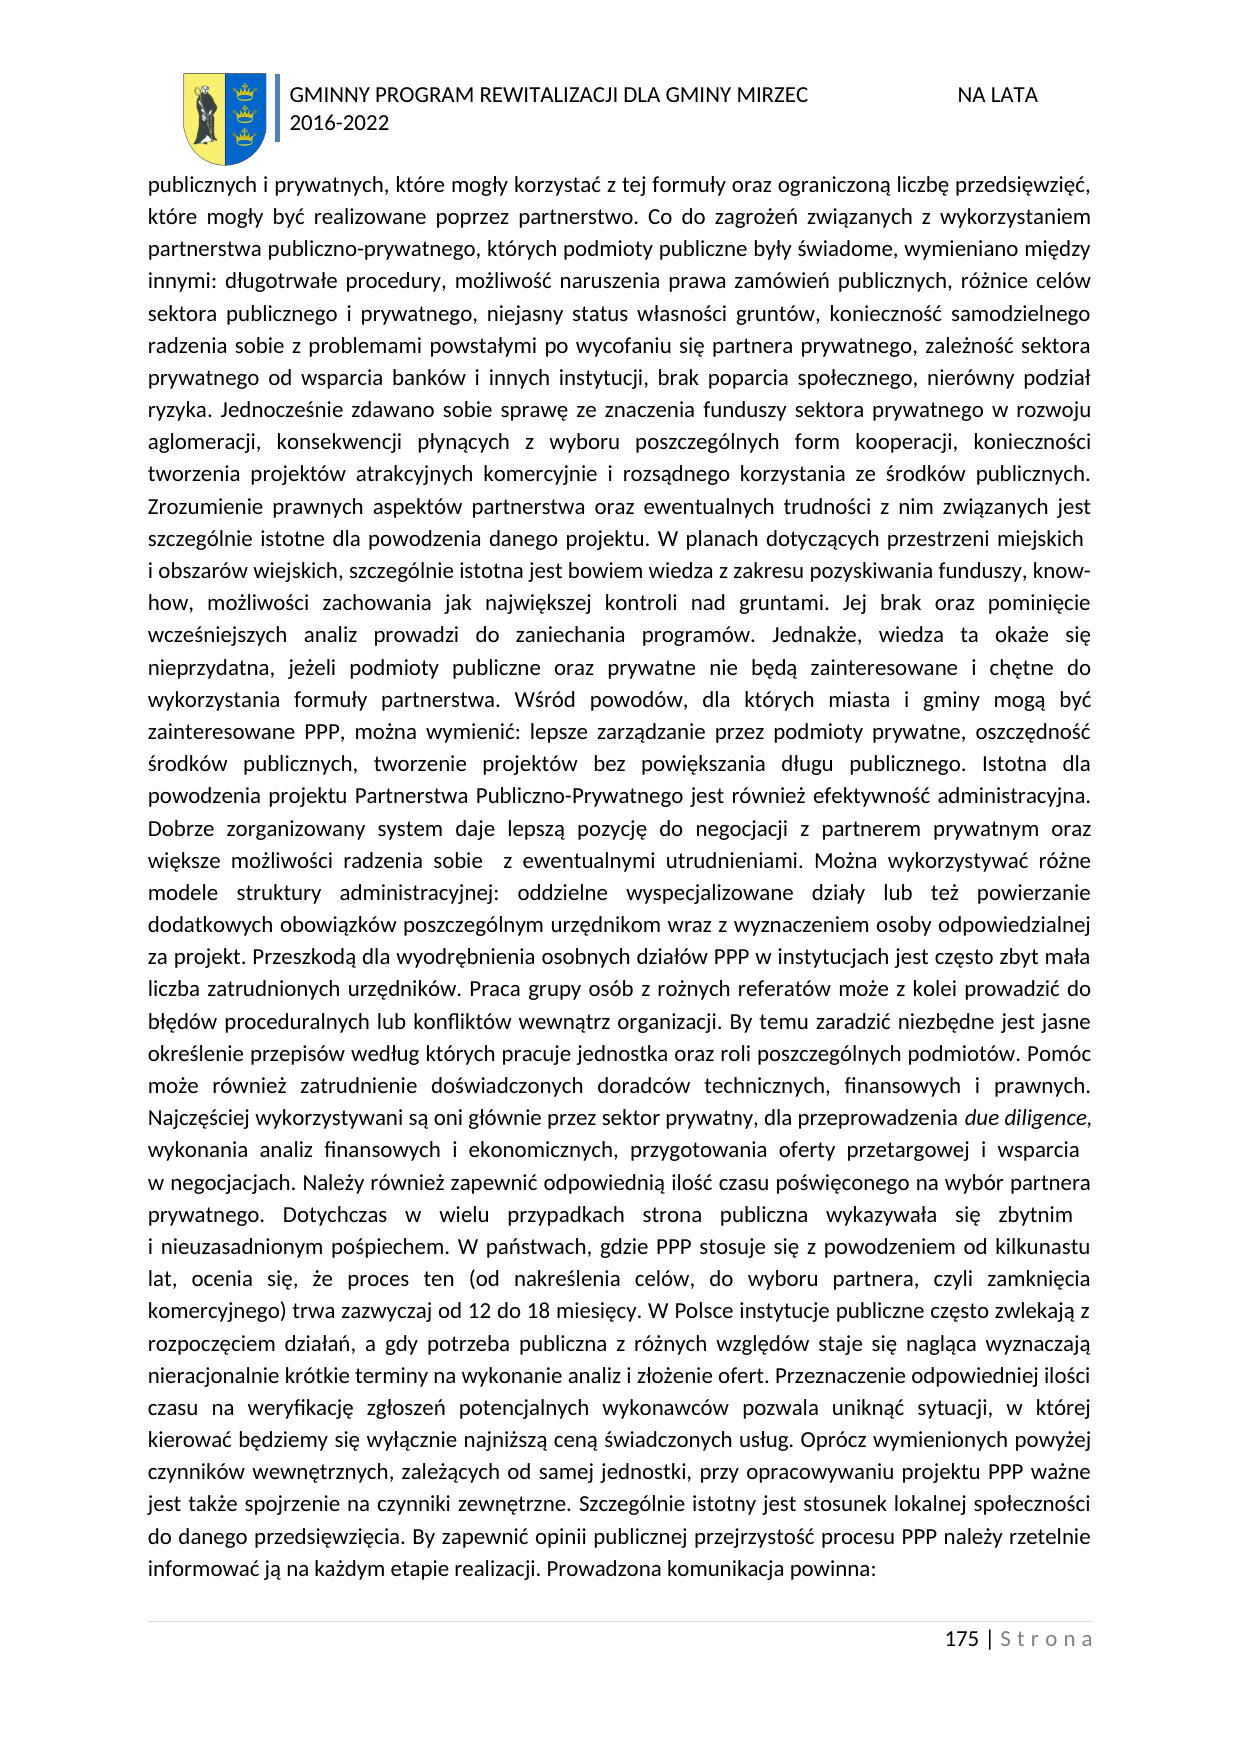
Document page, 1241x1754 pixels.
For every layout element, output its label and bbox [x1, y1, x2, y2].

text [148, 170, 1093, 1582]
